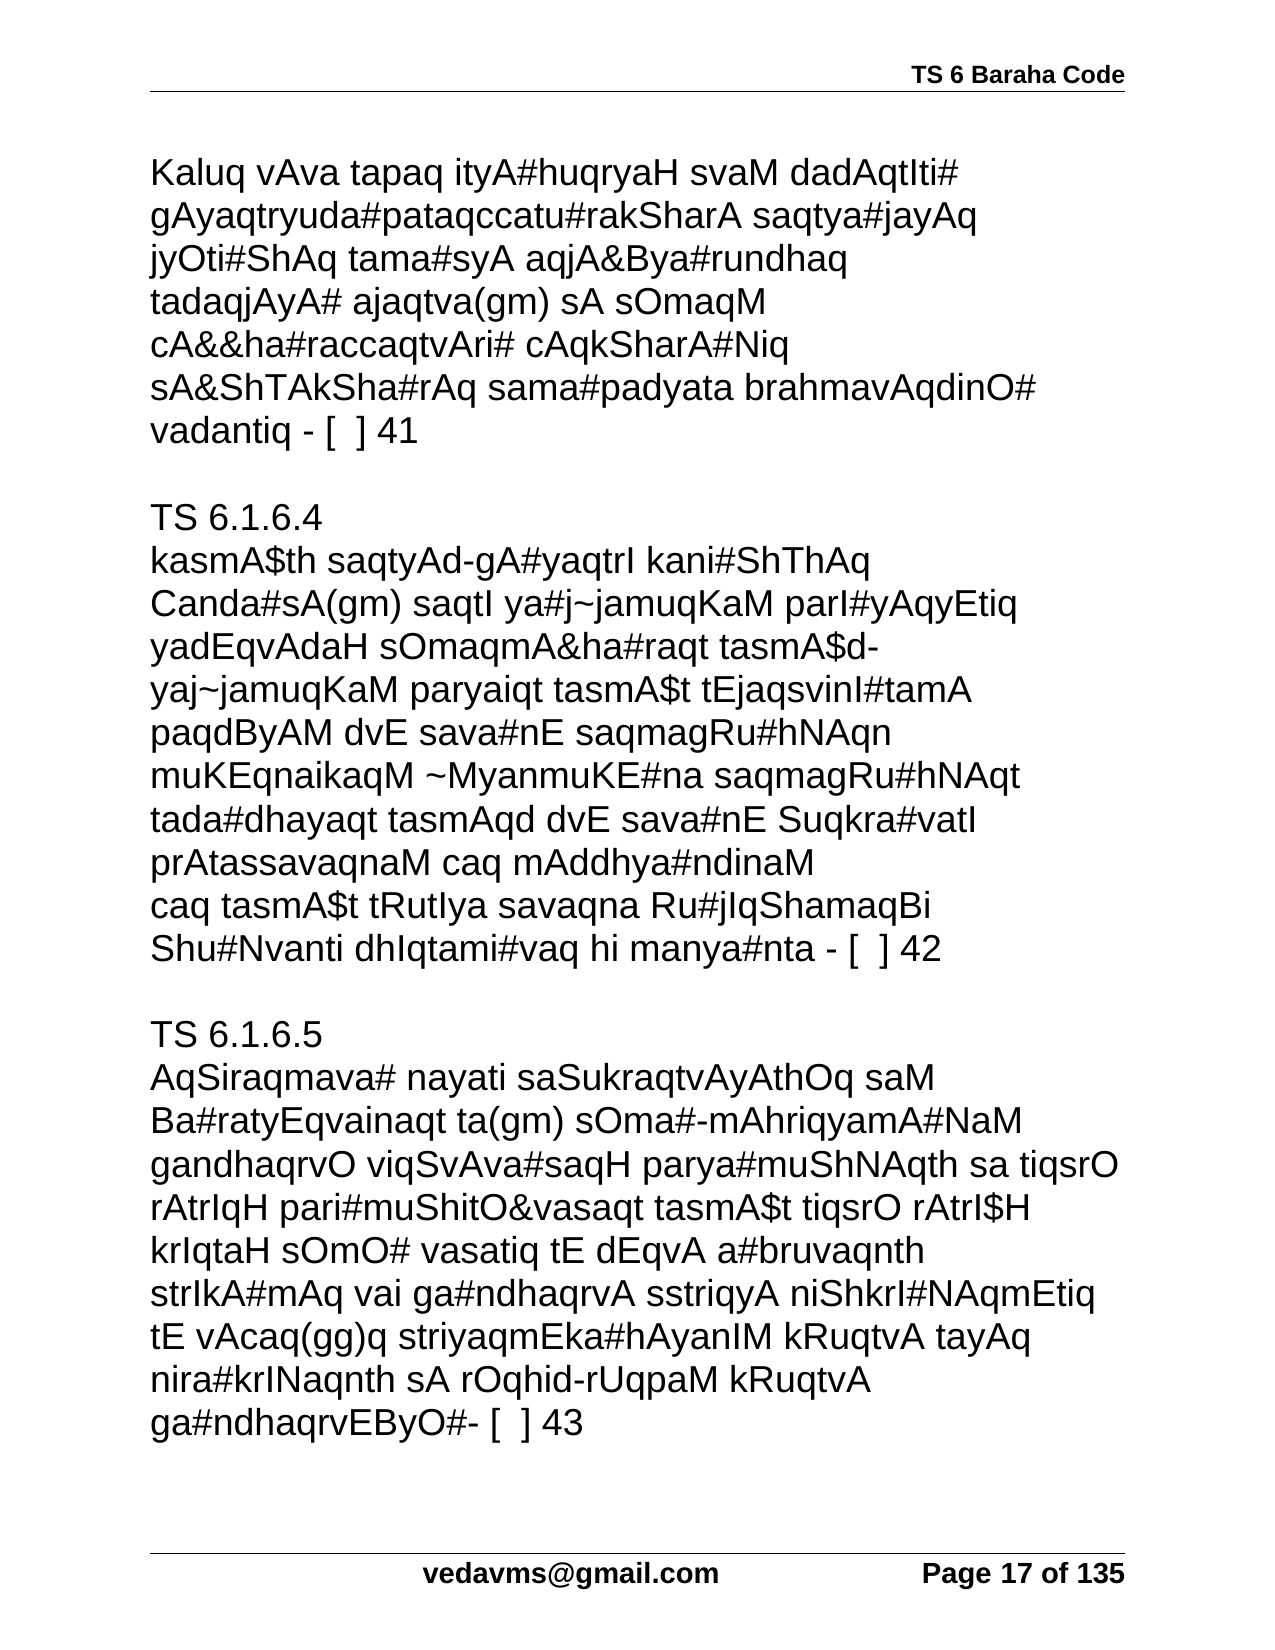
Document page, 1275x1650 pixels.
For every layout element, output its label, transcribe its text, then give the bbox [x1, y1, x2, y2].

text TS 6.1.6.5 [150, 1012, 1125, 1056]
text AqSiraqmava# nayati saSukraqtvAyAthOq saM Ba#ratyEqvainaqt ta(gm) sOma#-mAhriqyamA#NaM gandhaqrvO viqSvAva#saqH parya#muShNAqth sa tiqsrO rAtrIqH pari#muShitO&vasaqt tasmA$t tiqsrO rAtrI$H krIqtaH sOmO# vasatiq tE dEqvA a#bruvaqnth strIkA#mAq vai ga#ndhaqrvA sstriqyA niShkrI#NAqmEtiq tE vAcaq(gg)q striyaqmEka#hAyanIM kRuqtvA tayAq nira#krINaqnth sA rOqhid-rUqpaM kRuqtvA ga#ndhaqrvEByO#- [ ] 43 [150, 1056, 1125, 1444]
text caq tasmA$t tRutIya savaqna Ru#jIqShamaqBi Shu#Nvanti dhIqtami#vaq hi manya#nta - [ ] 42 [150, 883, 1125, 969]
text tadaqjAyA# ajaqtva(gm) sA sOmaqM cA&&ha#raccaqtvAri# cAqkSharA#Niq sA&ShTAkSha#rAq sama#padyata brahmavAqdinO# vadantiq - [ ] 41 [150, 279, 1125, 452]
text kasmA$th saqtyAd-gA#yaqtrI kani#ShThAq Canda#sA(gm) saqtI ya#j~jamuqKaM parI#yAqyEtiq yadEqvAdaH sOmaqmA&ha#raqt tasmA$d-yaj~jamuqKaM paryaiqt tasmA$t tEjaqsvinI#tamA paqdByAM dvE sava#nE saqmagRu#hNAqn muKEqnaikaqM ~MyanmuKE#na saqmagRu#hNAqt tada#dhayaqt tasmAqd dvE sava#nE Suqkra#vatI prAtassavaqnaM caq mAddhya#ndinaM [150, 538, 1125, 883]
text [150, 150, 1125, 279]
text TS 6.1.6.4 [150, 495, 1125, 538]
